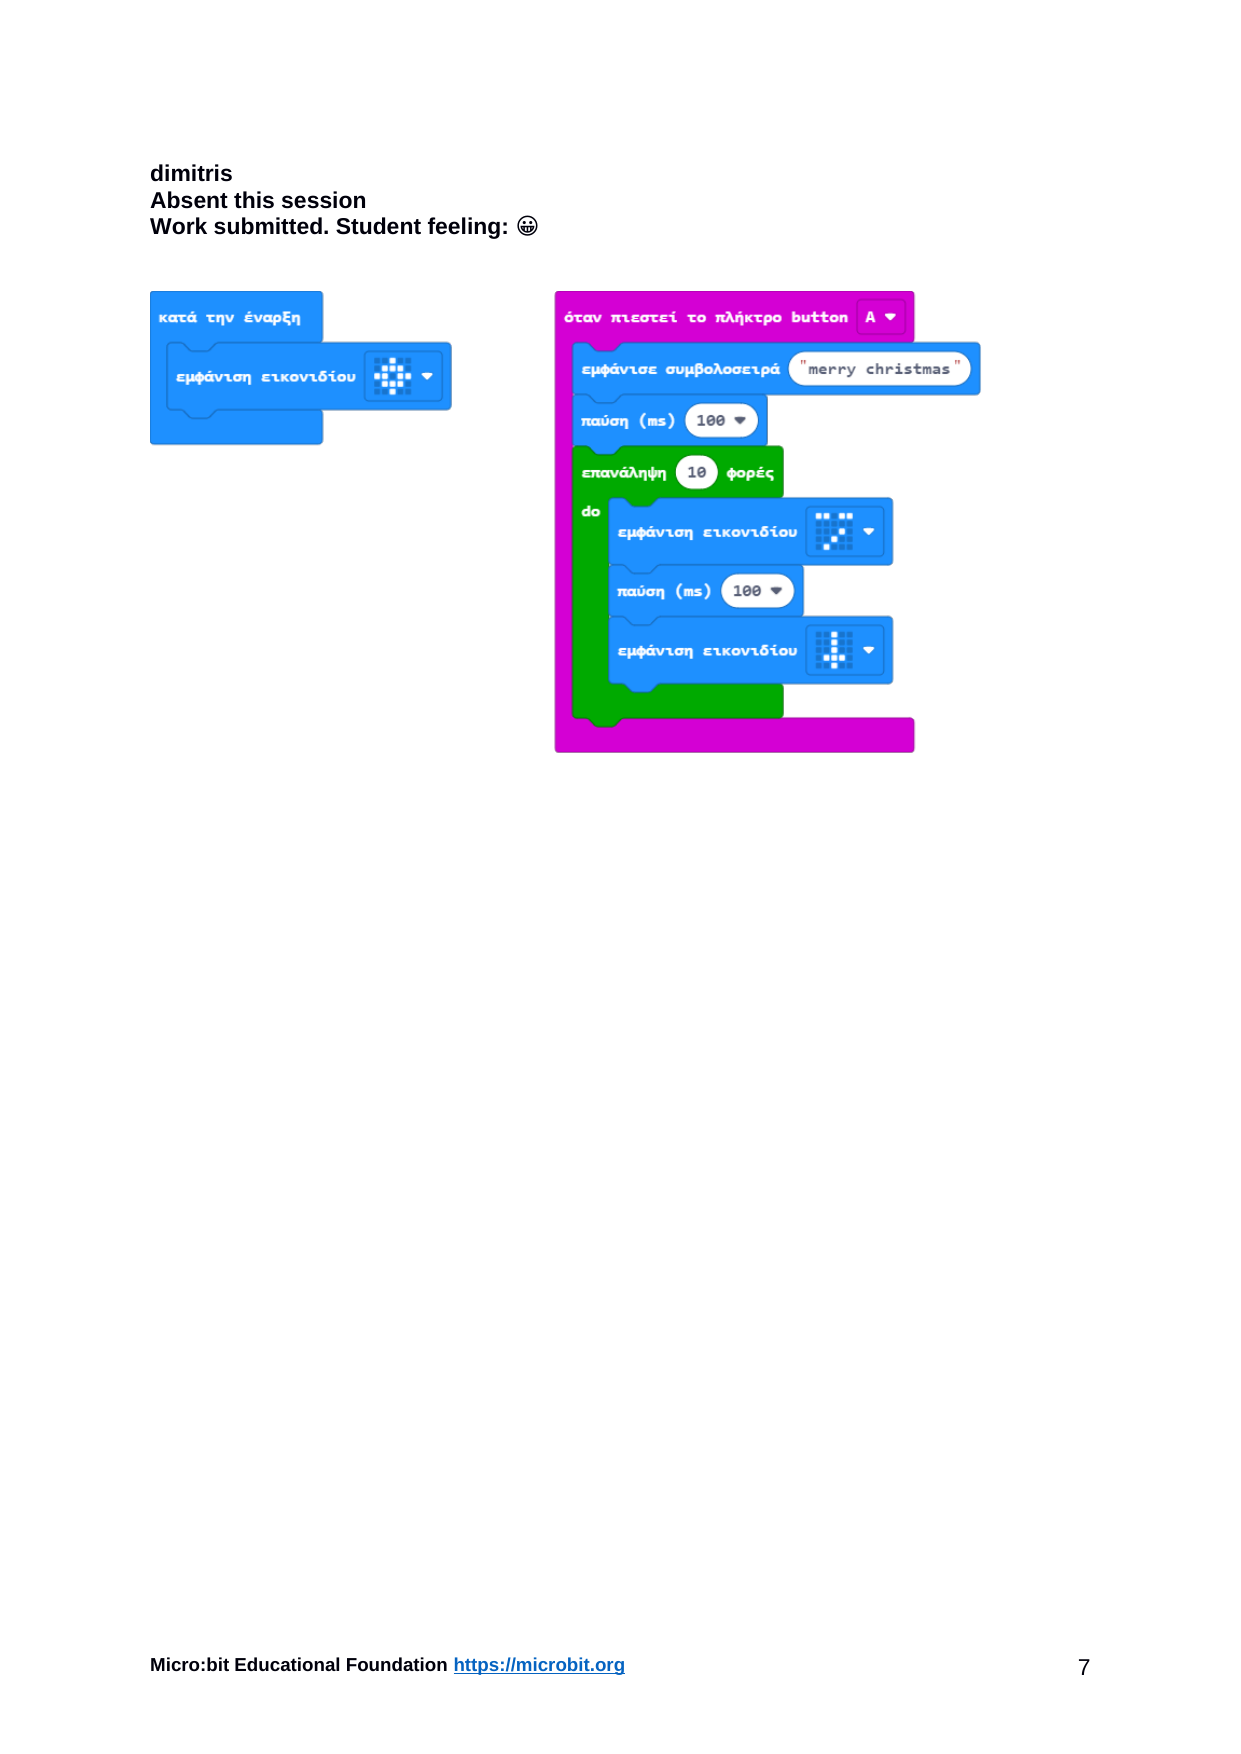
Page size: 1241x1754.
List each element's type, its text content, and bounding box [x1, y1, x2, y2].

text Work submitted. Student feeling: 😀 [150, 213, 1090, 239]
picture [150, 291, 1036, 1596]
text dimitris [150, 160, 1090, 187]
text Absent this session [150, 187, 1090, 213]
